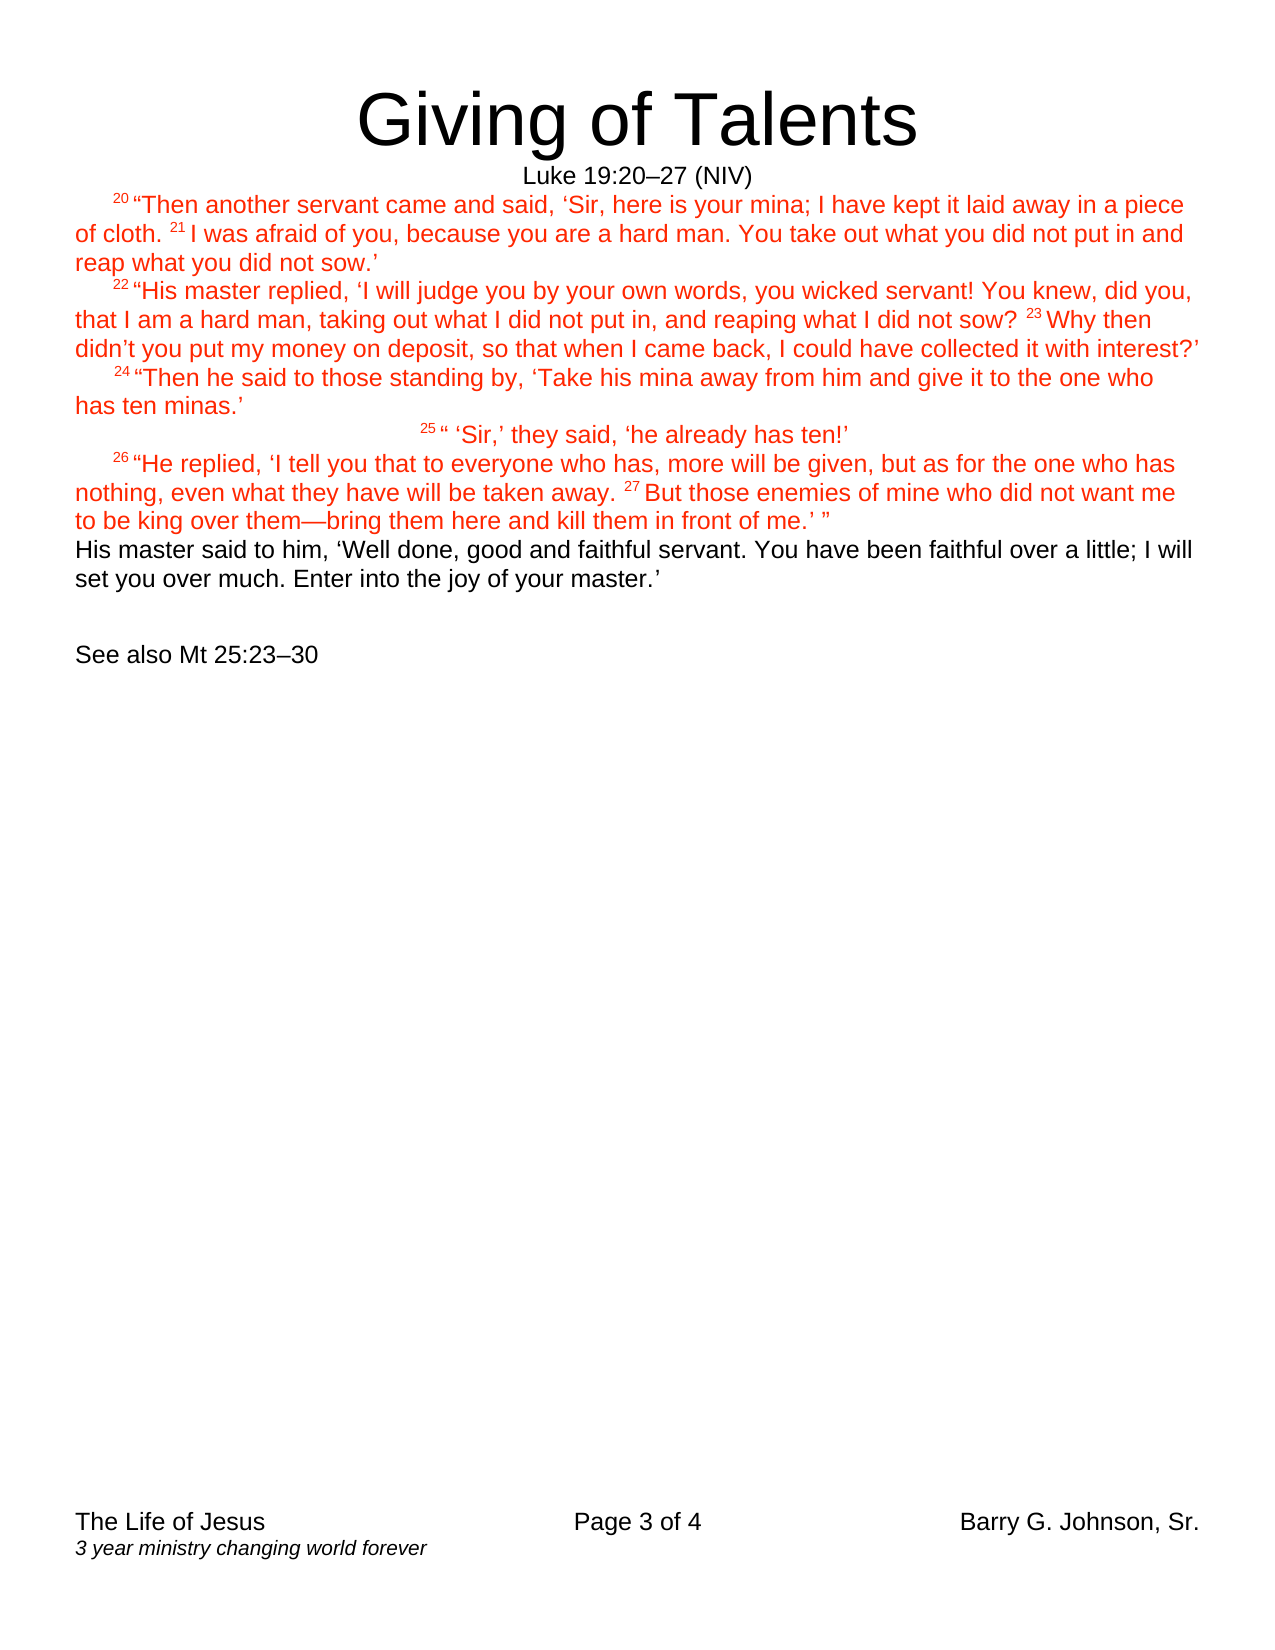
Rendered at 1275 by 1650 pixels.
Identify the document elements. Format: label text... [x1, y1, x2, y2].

text His master said to him, ‘Well done, good and faithful servant. You have been faithful over a little; I will set you over much. Enter into the joy of your master.’ [75, 535, 1200, 619]
text See also Mt 25:23–30 [75, 640, 1200, 668]
